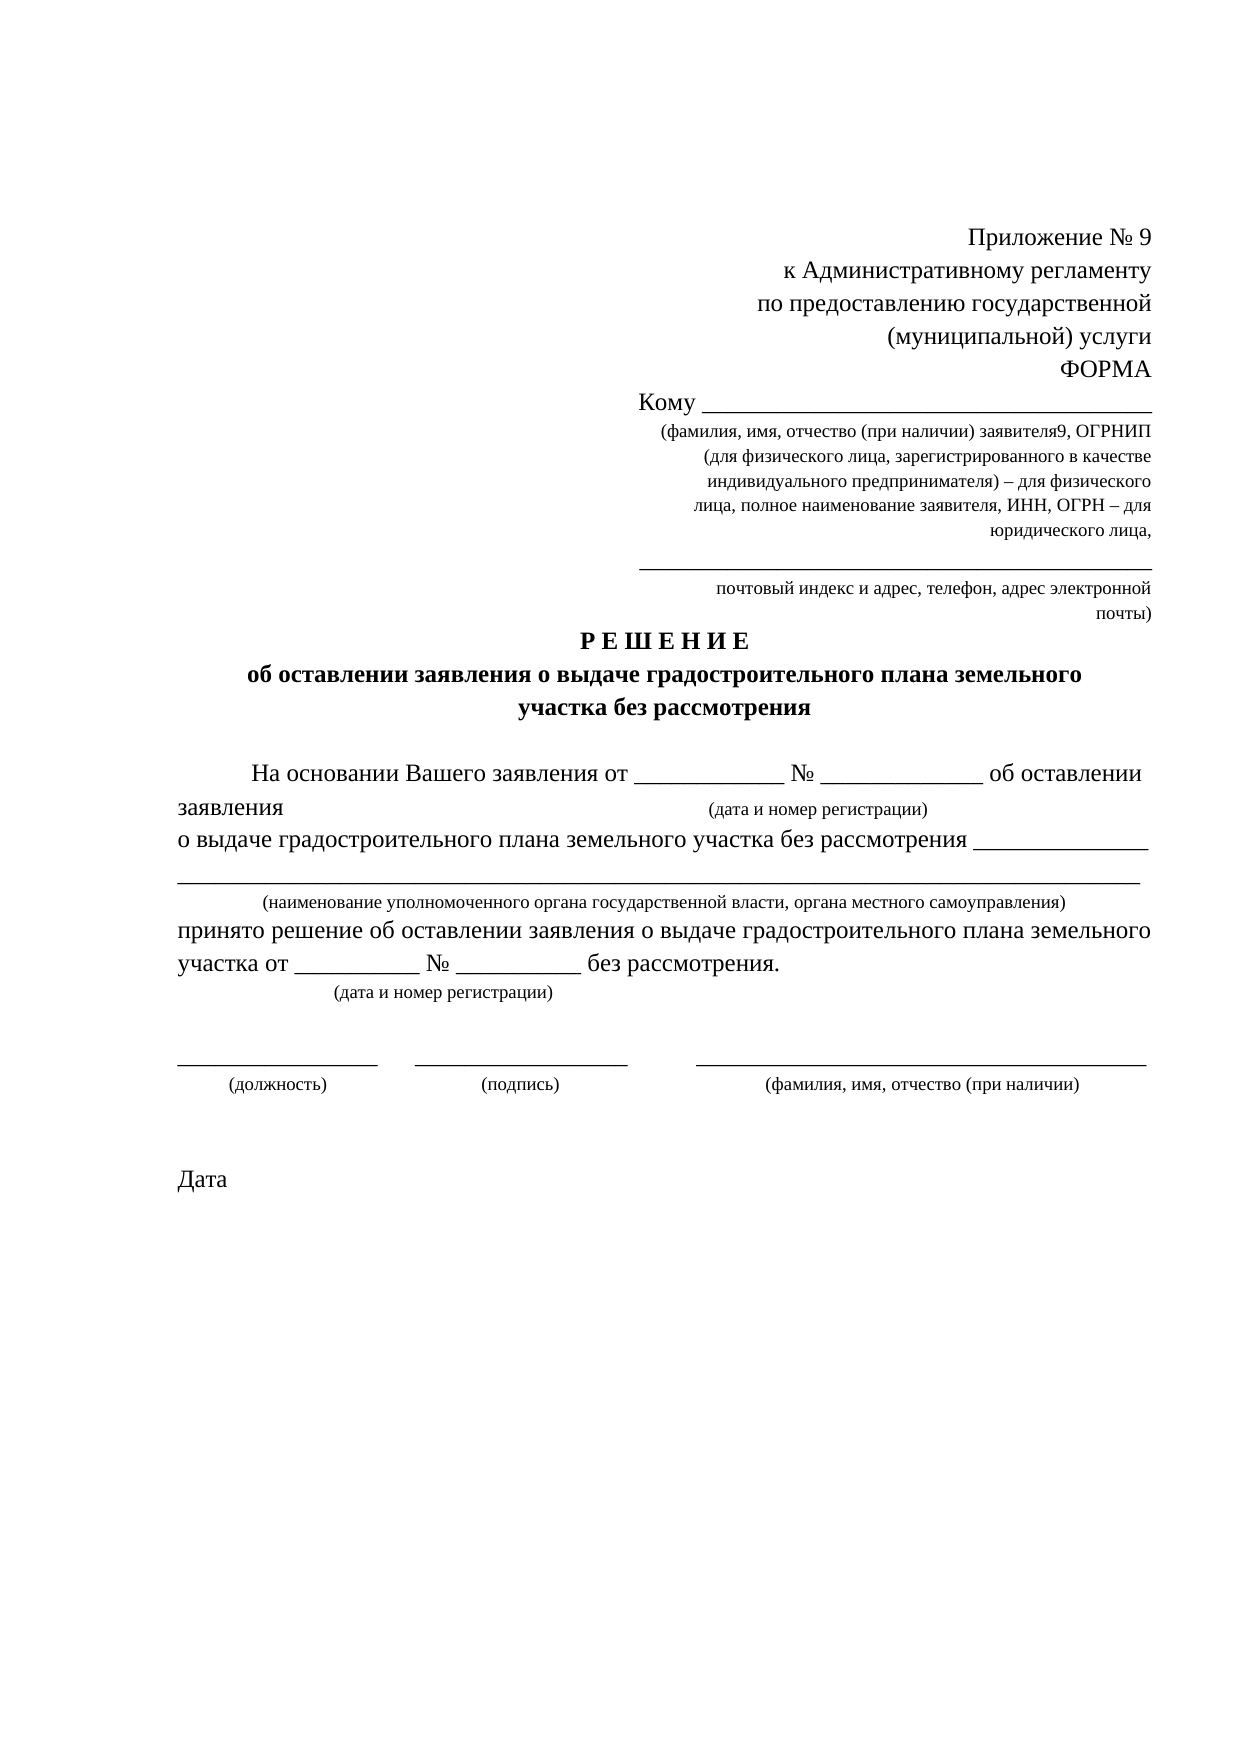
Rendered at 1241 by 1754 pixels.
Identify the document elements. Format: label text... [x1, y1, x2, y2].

text (муниципальной) услуги [177, 321, 1152, 349]
text участка без рассмотрения [177, 692, 1152, 721]
text Р Е Ш Е Н И Е [177, 626, 1152, 655]
text _________________________________________ [177, 544, 1152, 573]
text к Административному регламенту [177, 255, 1152, 283]
text (наименование уполномоченного органа государственной власти, органа местного самоуправления) [177, 891, 1152, 912]
text почты) [177, 602, 1152, 623]
text ________________ _________________ ____________________________________ [177, 1040, 1152, 1069]
text Дата [177, 1164, 1152, 1193]
text по предоставлению государственной [177, 288, 1152, 317]
text индивидуального предпринимателя) – для физического [177, 469, 1152, 491]
text _____________________________________________________________________________ [177, 858, 1152, 886]
text (должность) (подпись) (фамилия, имя, отчество (при наличии) [177, 1073, 1152, 1095]
text (для физического лица, зарегистрированного в качестве [177, 445, 1152, 466]
text ФОРМА [177, 354, 1152, 383]
text юридического лица, [177, 519, 1152, 541]
text (фамилия, имя, отчество (при наличии) заявителя9, ОГРНИП [177, 420, 1152, 441]
text принято решение об оставлении заявления о выдаче градостроительного плана земельного участка от __________ № __________ без рассмотрения. [177, 915, 1152, 977]
text лица, полное наименование заявителя, ИНН, ОГРН – для [177, 494, 1152, 516]
text о выдаче градостроительного плана земельного участка без рассмотрения ______________ [177, 824, 1152, 853]
text Кому ____________________________________ [177, 387, 1152, 416]
text На основании Вашего заявления от ____________ № _____________ об оставлении заявления (дата и номер регистрации) [177, 758, 1152, 820]
text об оставлении заявления о выдаче градостроительного плана земельного [177, 659, 1152, 688]
text Приложение № 9 [177, 222, 1152, 251]
text (дата и номер регистрации) [177, 981, 1152, 1003]
text почтовый индекс и адрес, телефон, адрес электронной [177, 577, 1152, 598]
